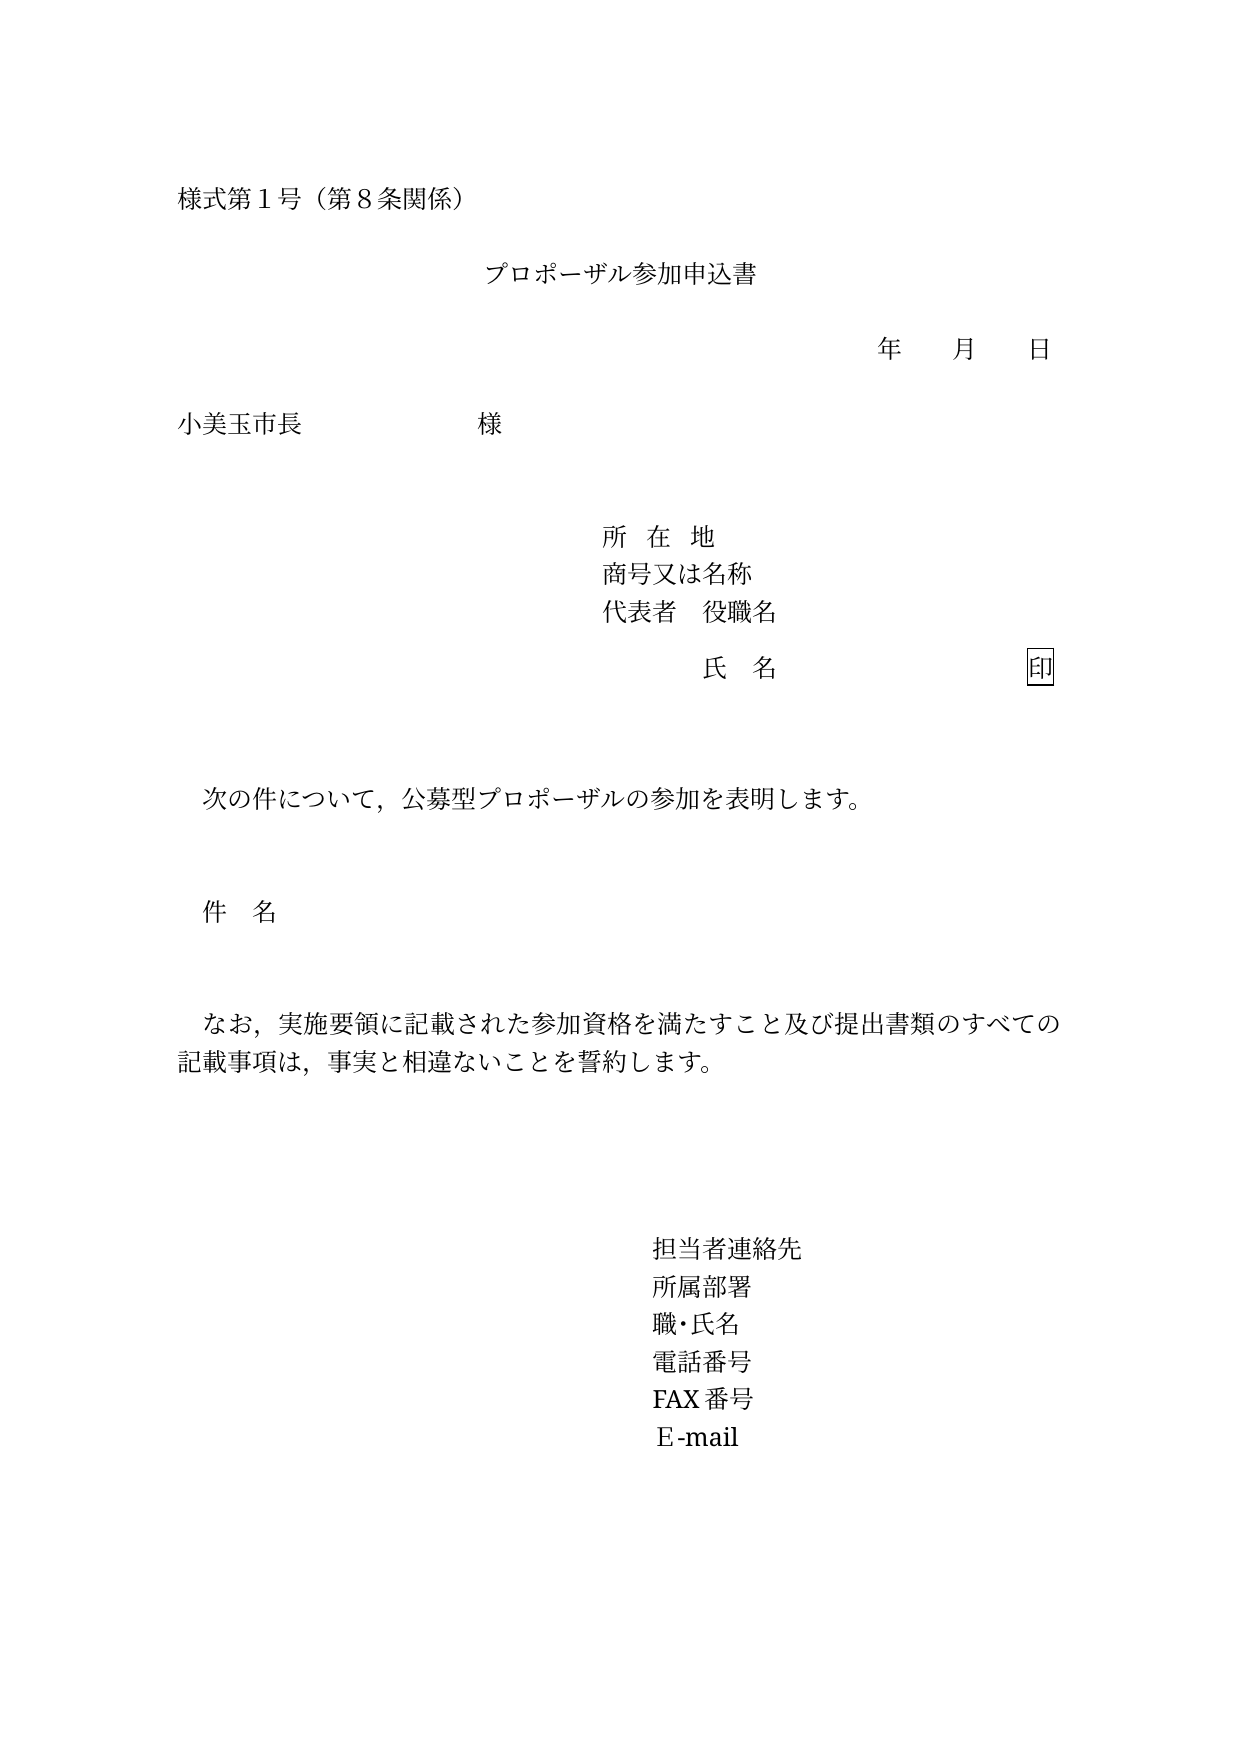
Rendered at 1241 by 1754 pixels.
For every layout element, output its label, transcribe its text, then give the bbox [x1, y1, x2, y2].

text プロポーザル参加申込書 [177, 254, 1063, 292]
text 職･氏名 [177, 1304, 1063, 1342]
text 所在地 [177, 517, 1063, 554]
text FAX番号 [177, 1379, 1063, 1417]
text 件 名 [177, 892, 1063, 929]
text 担当者連絡先 [177, 1229, 1063, 1267]
text 小美玉市長 様 [177, 404, 1063, 442]
text 年 月 日 [177, 329, 1063, 367]
text 次の件について，公募型プロポーザルの参加を表明します。 [177, 779, 1063, 817]
text なお，実施要領に記載された参加資格を満たすこと及び提出書類のすべての記載事項は，事実と相違ないことを誓約します。 [177, 1004, 1063, 1079]
text 代表者 役職名 [177, 592, 1063, 629]
text Ｅ-mail [177, 1417, 1063, 1454]
text 氏 名 印 [177, 629, 1063, 704]
text 様式第１号（第８条関係） [177, 179, 1063, 217]
text 商号又は名称 [177, 554, 1063, 592]
text 電話番号 [177, 1342, 1063, 1379]
text 所属部署 [177, 1267, 1063, 1304]
